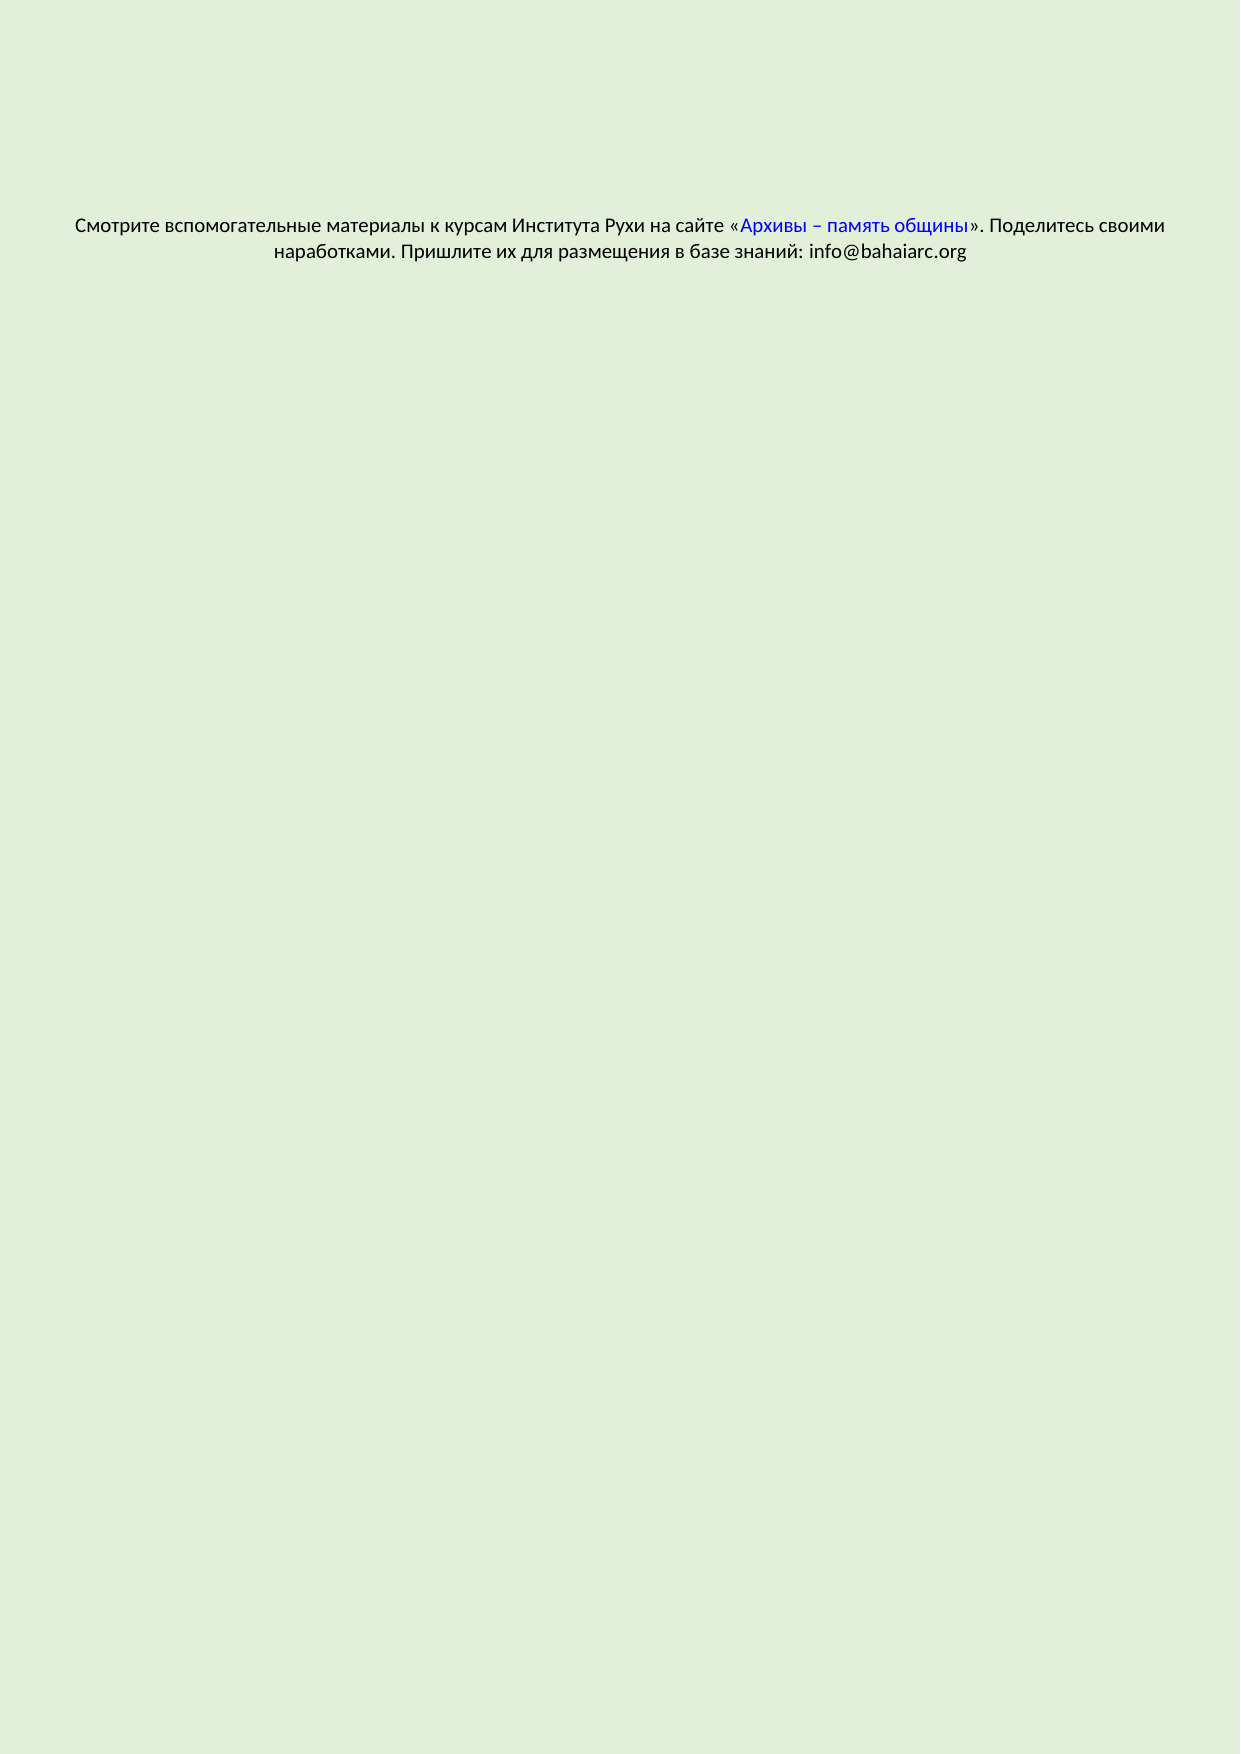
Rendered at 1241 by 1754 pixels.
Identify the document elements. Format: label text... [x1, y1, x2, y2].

text Смотрите вспомогательные материалы к курсам Института Рухи на сайте «Архивы – память общины». Поделитесь своими наработками. Пришлите их для размещения в базе знаний: info@bahaiarc.org [59, 212, 1181, 263]
